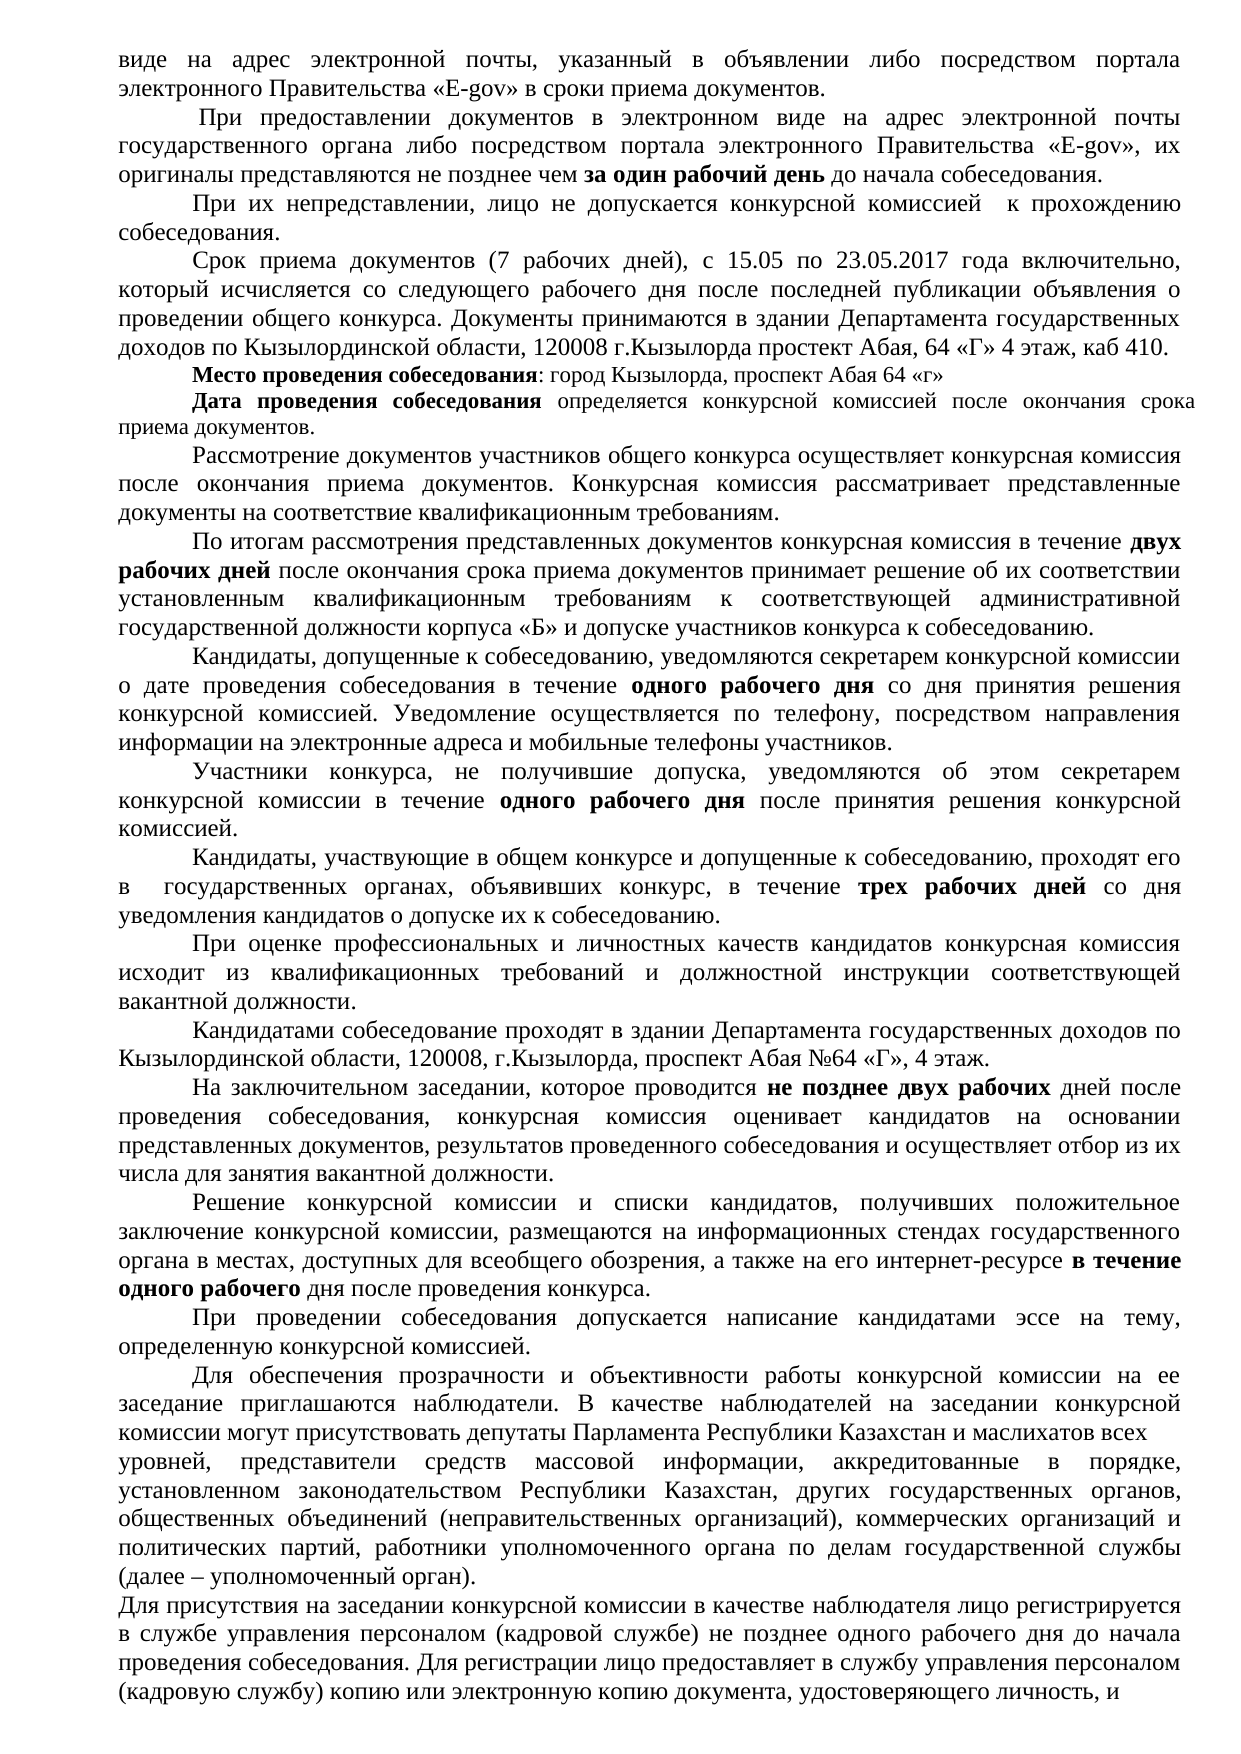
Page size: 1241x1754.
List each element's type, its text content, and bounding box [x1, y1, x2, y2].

text Рассмотрение документов участников общего конкурса осуществляет конкурсная комиссия после окончания приема документов. Конкурсная комиссия рассматривает представленные документы на соответствие квалификационным требованиям. [118, 440, 1181, 526]
text При проведении собеседования допускается написание кандидатами эссе на тему, определенную конкурсной комиссией. [118, 1302, 1181, 1360]
text При оценке профессиональных и личностных качеств кандидатов конкурсная комиссия исходит из квалификационных требований и должностной инструкции соответствующей вакантной должности. [118, 928, 1181, 1015]
text Кандидатами собеседование проходят в здании Департамента государственных доходов по Кызылординской области, 120008, г.Кызылорда, проспект Абая №64 «Г», 4 этаж. [118, 1015, 1181, 1072]
text При предоставлении документов в электронном виде на адрес электронной почты государственного органа либо посредством портала электронного Правительства «Е-gov», их оригиналы представляются не позднее чем за один рабочий день до начала собеседования. [118, 102, 1181, 188]
text На заключительном заседании, которое проводится не позднее двух рабочих дней после проведения собеседования, конкурсная комиссия оценивает кандидатов на основании представленных документов, результатов проведенного собеседования и осуществляет отбор из их числа для занятия вакантной должности. [118, 1072, 1181, 1187]
text Для присутствия на заседании конкурсной комиссии в качестве наблюдателя лицо регистрируется в службе управления персоналом (кадровой службе) не позднее одного рабочего дня до начала проведения собеседования. Для регистрации лицо предоставляет в службу управления персоналом (кадровую службу) копию или электронную копию документа, удостоверяющего личность, и [118, 1590, 1181, 1705]
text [118, 44, 1181, 102]
text уровней, представители средств массовой информации, аккредитованные в порядке, установленном законодательством Республики Казахстан, других государственных органов, общественных объединений (неправительственных организаций), коммерческих организаций и политических партий, работники уполномоченного органа по делам государственной службы (далее – уполномоченный орган). [118, 1446, 1181, 1590]
text При их непредставлении, лицо не допускается конкурсной комиссией к прохождению собеседования. [118, 188, 1181, 246]
text Решение конкурсной комиссии и списки кандидатов, получивших положительное заключение конкурсной комиссии, размещаются на информационных стендах государственного органа в местах, доступных для всеобщего обозрения, а также на его интернет-ресурсе в течение одного рабочего дня после проведения конкурса. [118, 1187, 1181, 1302]
text Участники конкурса, не получившие допуска, уведомляются об этом секретарем конкурсной комиссии в течение одного рабочего дня после принятия решения конкурсной комиссией. [118, 756, 1181, 842]
text Кандидаты, участвующие в общем конкурсе и допущенные к собеседованию, проходят его в государственных органах, объявивших конкурс, в течение трех рабочих дней со дня уведомления кандидатов о допуске их к собеседованию. [118, 842, 1181, 928]
text Кандидаты, допущенные к собеседованию, уведомляются секретарем конкурсной комиссии о дате проведения собеседования в течение одного рабочего дня со дня принятия решения конкурсной комиссией. Уведомление осуществляется по телефону, посредством направления информации на электронные адреса и мобильные телефоны участников. [118, 641, 1181, 756]
text Место проведения собеседования: город Кызылорда, проспект Абая 64 «г» [118, 361, 1196, 387]
text По итогам рассмотрения представленных документов конкурсная комиссия в течение двух рабочих дней после окончания срока приема документов принимает решение об их соответствии установленным квалификационным требованиям к соответствующей административной государственной должности корпуса «Б» и допуске участников конкурса к собеседованию. [118, 526, 1181, 641]
text Для обеспечения прозрачности и объективности работы конкурсной комиссии на ее заседание приглашаются наблюдатели. В качестве наблюдателей на заседании конкурсной комиссии могут присутствовать депутаты Парламента Республики Казахстан и маслихатов всех [118, 1360, 1181, 1446]
text Дата проведения собеседования определяется конкурсной комиссией после окончания срока приема документов. [118, 387, 1196, 440]
text Срок приема документов (7 рабочих дней), с 15.05 по 23.05.2017 года включительно, который исчисляется со следующего рабочего дня после последней публикации объявления о проведении общего конкурса. Документы принимаются в здании Департамента государственных доходов по Кызылординской области, 120008 г.Кызылорда простект Абая, 64 «Г» 4 этаж, каб 410. [118, 246, 1181, 361]
